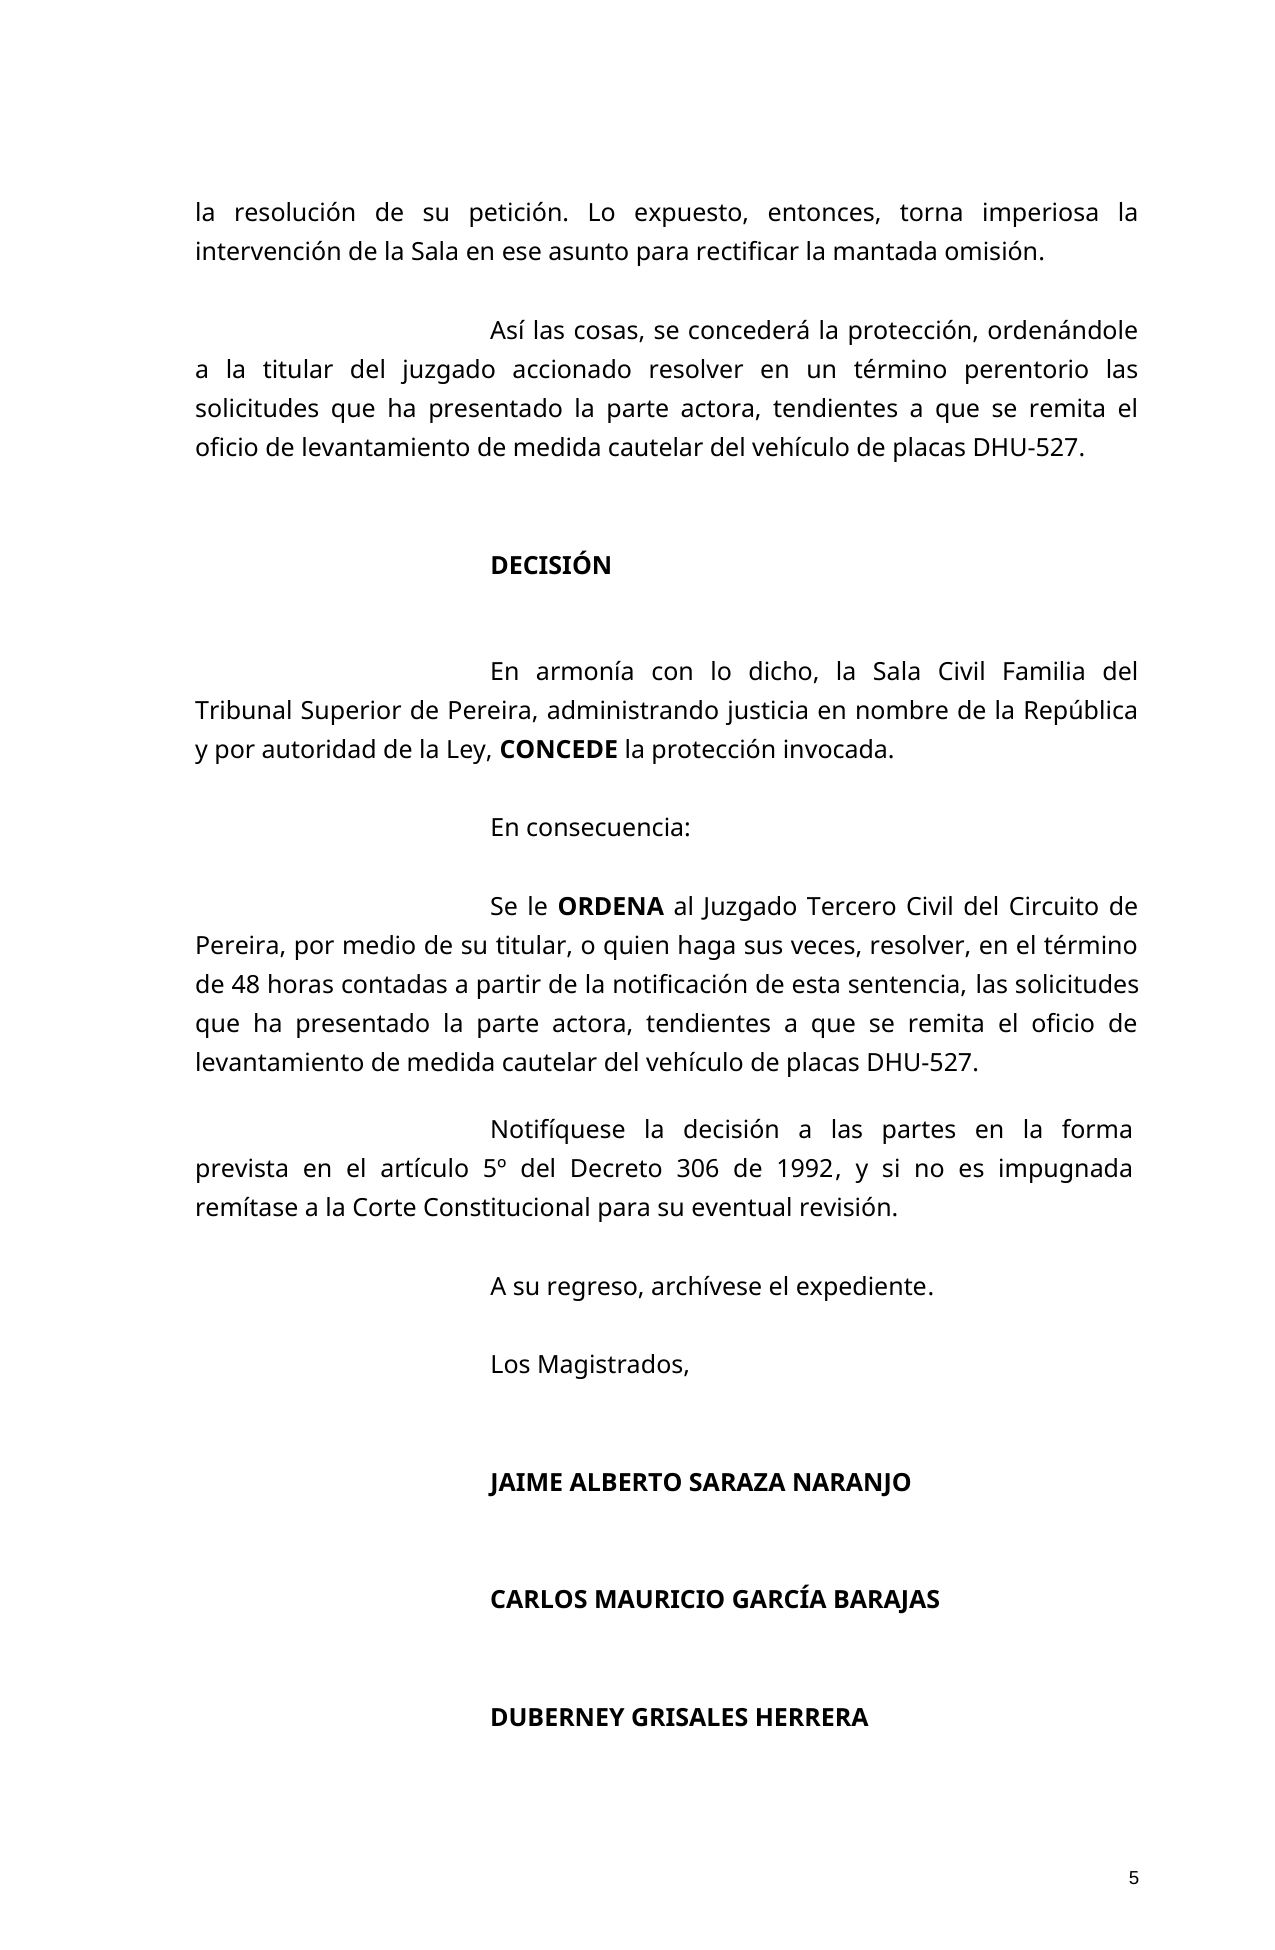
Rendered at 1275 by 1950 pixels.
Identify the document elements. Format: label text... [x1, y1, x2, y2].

text Notifíquese la decisión a las partes en la forma prevista en el artículo 5º del Decreto 306 de 1992, y si no es impugnada remítase a la Corte Constitucional para su eventual revisión. [195, 1112, 1134, 1224]
text DECISIÓN [195, 547, 1139, 581]
text Se le ORDENA al Juzgado Tercero Civil del Circuito de Pereira, por medio de su titular, o quien haga sus veces, resolver, en el término de 48 horas contadas a partir de la notificación de esta sentencia, las solicitudes que ha presentado la parte actora, tendientes a que se remita el oficio de levantamiento de medida cautelar del vehículo de placas DHU-527. [195, 888, 1139, 1079]
text Así las cosas, se concederá la protección, ordenándole a la titular del juzgado accionado resolver en un término perentorio las solicitudes que ha presentado la parte actora, tendientes a que se remita el oficio de levantamiento de medida cautelar del vehículo de placas DHU-527. [195, 312, 1139, 464]
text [195, 195, 1139, 268]
text Los Magistrados, [195, 1347, 1139, 1381]
text JAIME ALBERTO SARAZA NARANJO [195, 1464, 1139, 1498]
text CARLOS MAURICIO GARCÍA BARAJAS [195, 1582, 1139, 1616]
text En armonía con lo dicho, la Sala Civil Familia del Tribunal Superior de Pereira, administrando justicia en nombre de la República y por autoridad de la Ley, CONCEDE la protección invocada. [195, 653, 1139, 766]
text En consecuencia: [195, 810, 1139, 844]
text DUBERNEY GRISALES HERRERA [195, 1699, 1139, 1733]
text A su regreso, archívese el expediente. [195, 1268, 1139, 1302]
